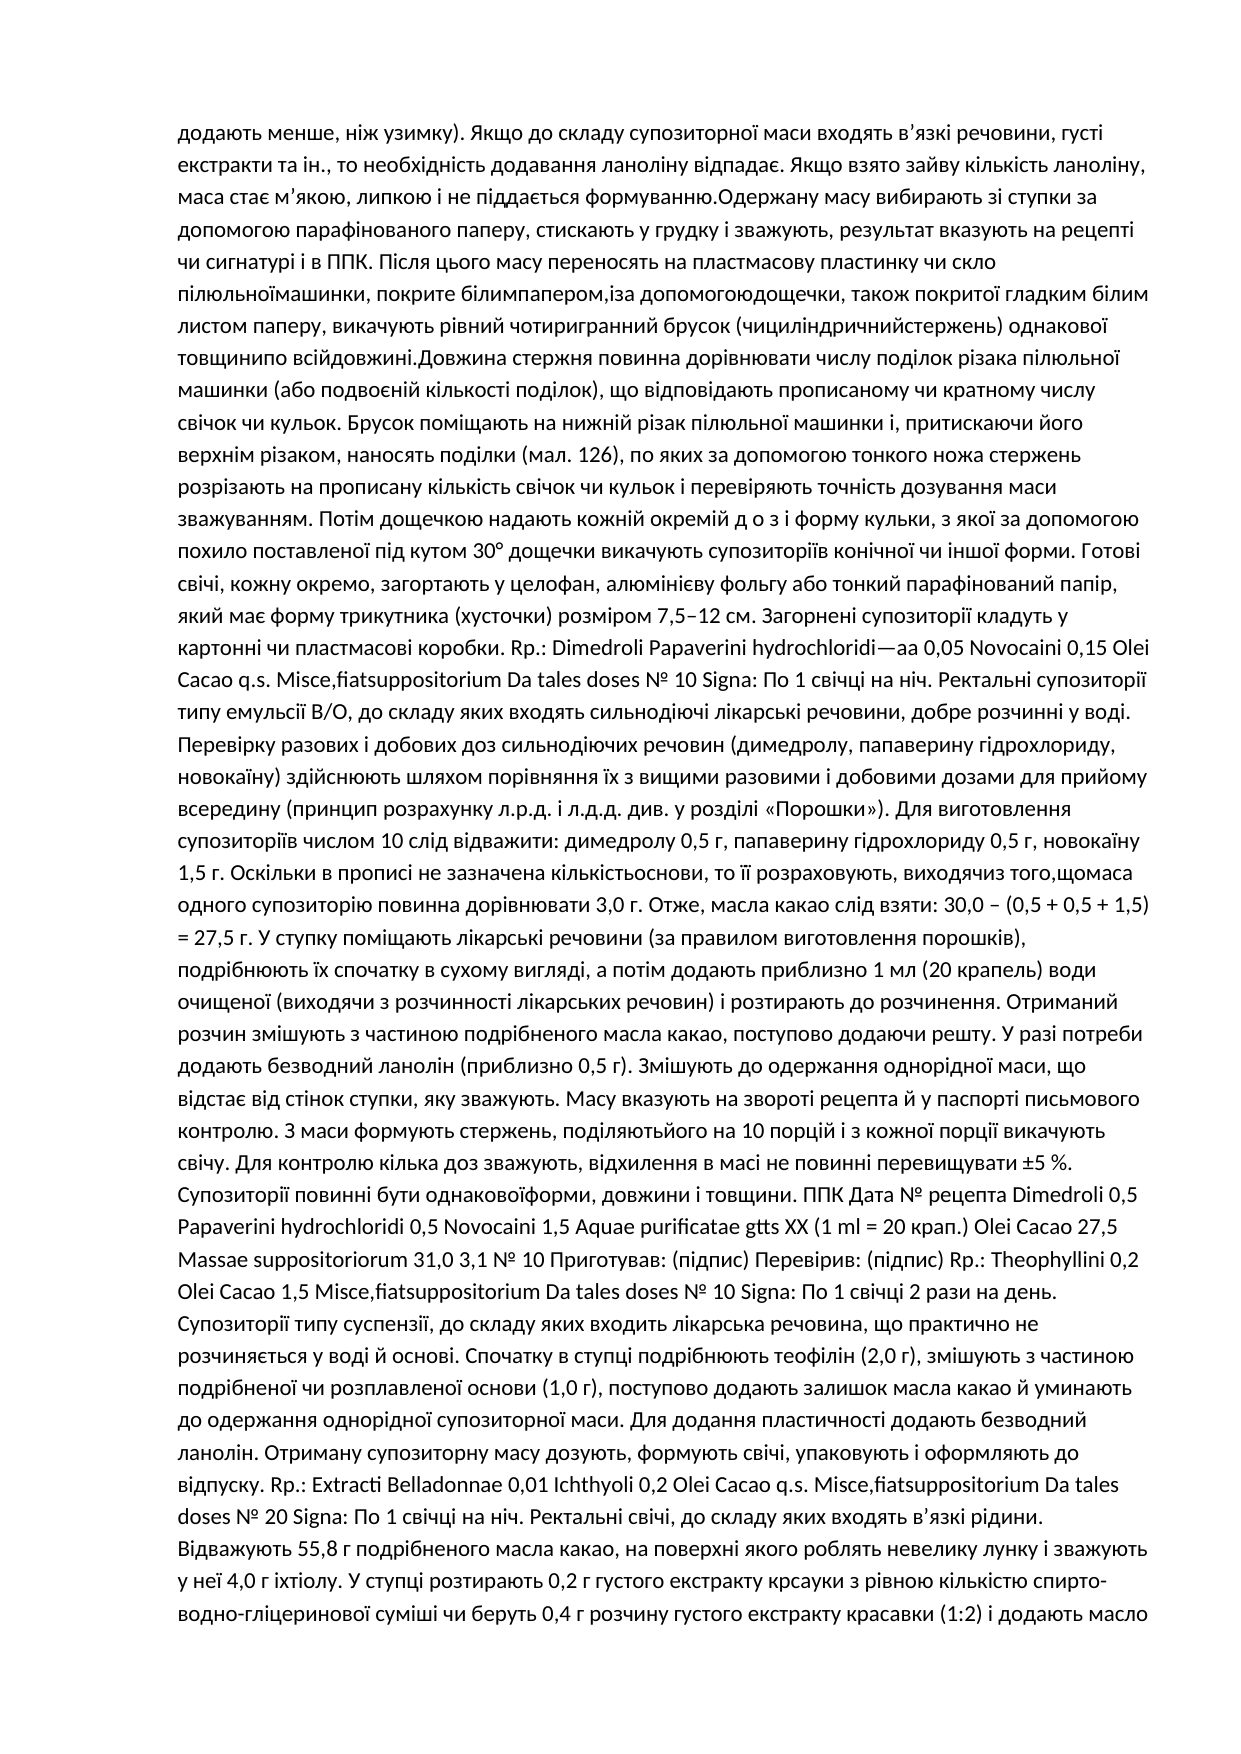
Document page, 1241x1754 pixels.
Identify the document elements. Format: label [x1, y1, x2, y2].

text [177, 118, 1152, 1627]
